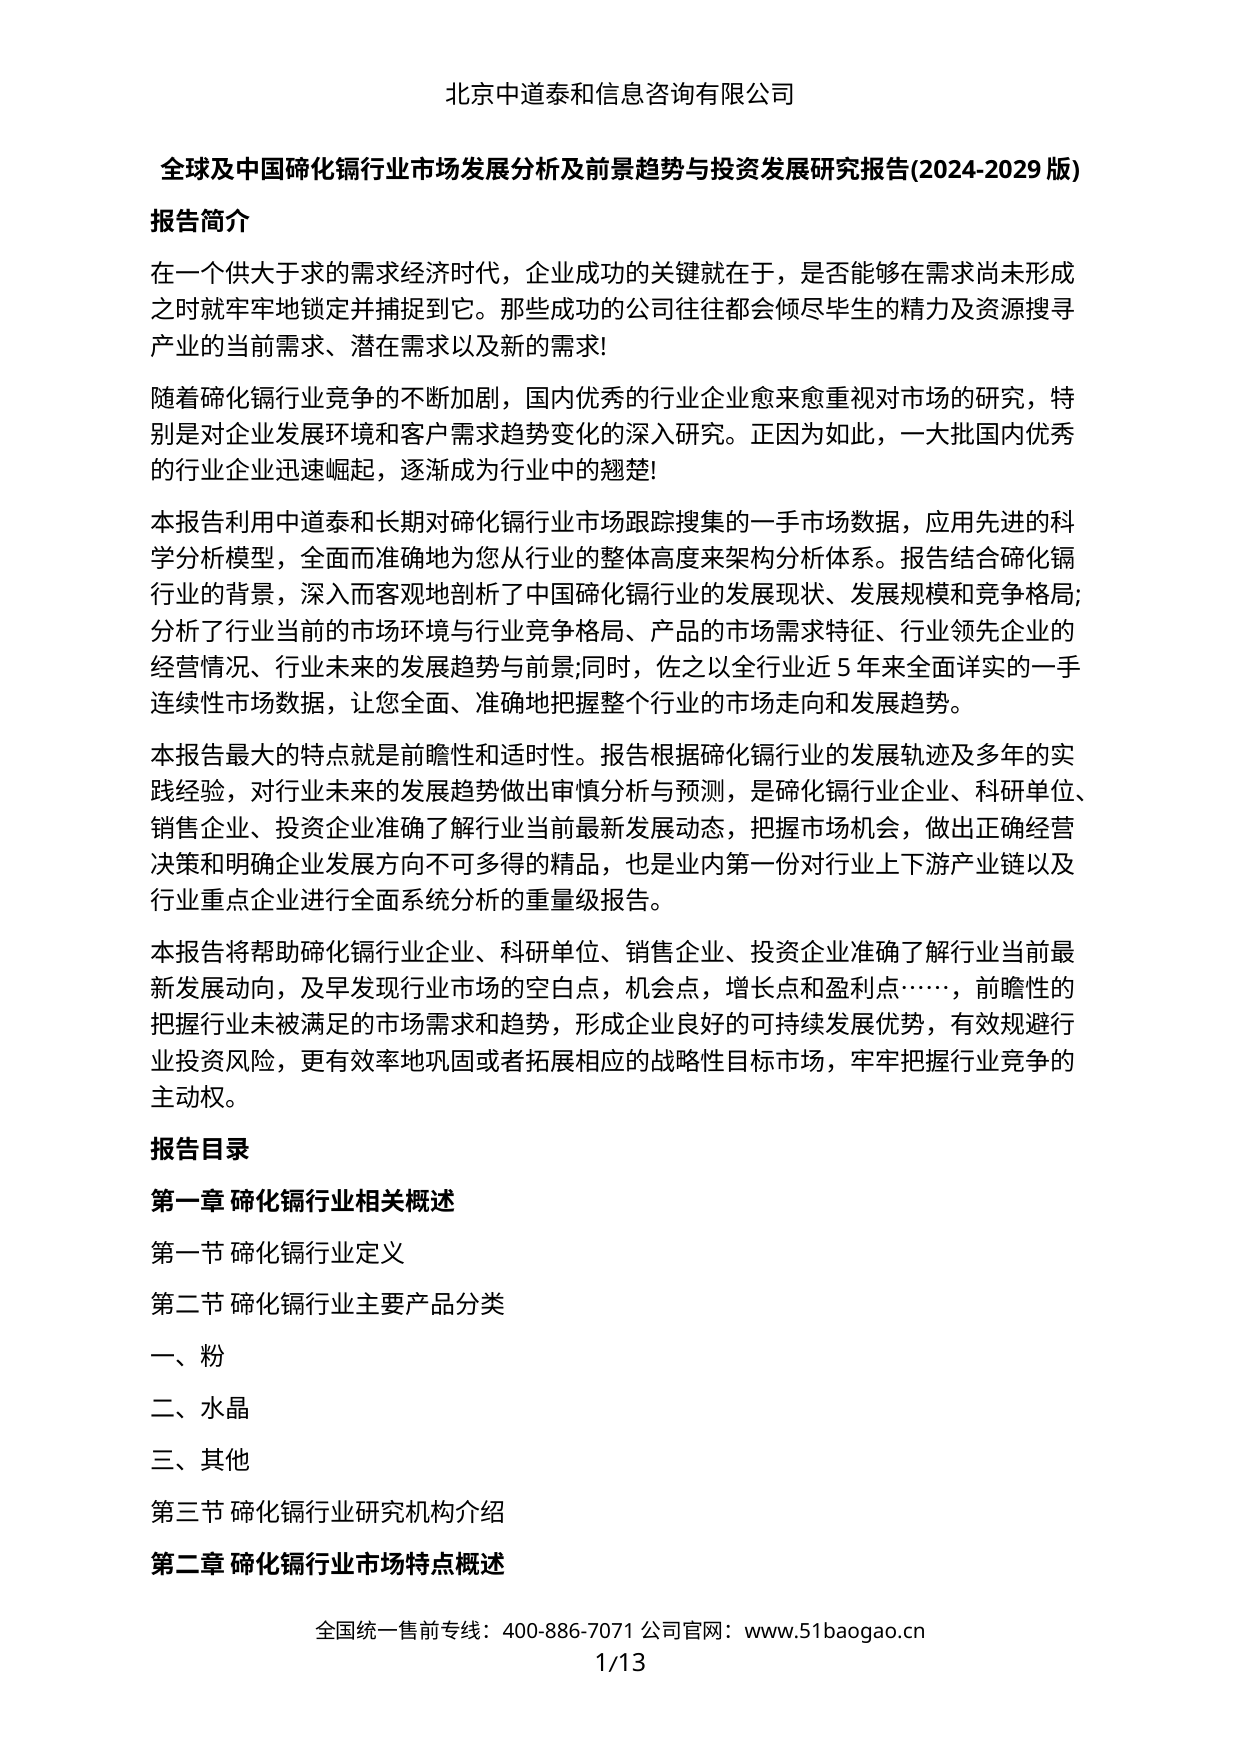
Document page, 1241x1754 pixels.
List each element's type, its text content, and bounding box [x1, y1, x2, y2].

text 全球及中国碲化镉行业市场发展分析及前景趋势与投资发展研究报告(2024-2029版) [150, 150, 1090, 186]
text 随着碲化镉行业竞争的不断加剧，国内优秀的行业企业愈来愈重视对市场的研究，特别是对企业发展环境和客户需求趋势变化的深入研究。正因为如此，一大批国内优秀的行业企业迅速崛起，逐渐成为行业中的翘楚! [150, 378, 1090, 487]
text 本报告利用中道泰和长期对碲化镉行业市场跟踪搜集的一手市场数据，应用先进的科学分析模型，全面而准确地为您从行业的整体高度来架构分析体系。报告结合碲化镉行业的背景，深入而客观地剖析了中国碲化镉行业的发展现状、发展规模和竞争格局;分析了行业当前的市场环境与行业竞争格局、产品的市场需求特征、行业领先企业的经营情况、行业未来的发展趋势与前景;同时，佐之以全行业近5年来全面详实的一手连续性市场数据，让您全面、准确地把握整个行业的市场走向和发展趋势。 [150, 502, 1090, 720]
text 二、水晶 [150, 1389, 1090, 1425]
text 第三节 碲化镉行业研究机构介绍 [150, 1492, 1090, 1529]
text 第一章 碲化镉行业相关概述 [150, 1181, 1090, 1217]
text 报告目录 [150, 1129, 1090, 1166]
text 本报告最大的特点就是前瞻性和适时性。报告根据碲化镉行业的发展轨迹及多年的实践经验，对行业未来的发展趋势做出审慎分析与预测，是碲化镉行业企业、科研单位、销售企业、投资企业准确了解行业当前最新发展动态，把握市场机会，做出正确经营决策和明确企业发展方向不可多得的精品，也是业内第一份对行业上下游产业链以及行业重点企业进行全面系统分析的重量级报告。 [150, 736, 1090, 917]
text 第二节 碲化镉行业主要产品分类 [150, 1285, 1090, 1321]
text 在一个供大于求的需求经济时代，企业成功的关键就在于，是否能够在需求尚未形成之时就牢牢地锁定并捕捉到它。那些成功的公司往往都会倾尽毕生的精力及资源搜寻产业的当前需求、潜在需求以及新的需求! [150, 254, 1090, 362]
text 三、其他 [150, 1441, 1090, 1477]
text 第二章 碲化镉行业市场特点概述 [150, 1544, 1090, 1581]
text 本报告将帮助碲化镉行业企业、科研单位、销售企业、投资企业准确了解行业当前最新发展动向，及早发现行业市场的空白点，机会点，增长点和盈利点……，前瞻性的把握行业未被满足的市场需求和趋势，形成企业良好的可持续发展优势，有效规避行业投资风险，更有效率地巩固或者拓展相应的战略性目标市场，牢牢把握行业竞争的主动权。 [150, 932, 1090, 1114]
text 报告简介 [150, 202, 1090, 238]
text 第一节 碲化镉行业定义 [150, 1233, 1090, 1269]
text 一、粉 [150, 1337, 1090, 1373]
